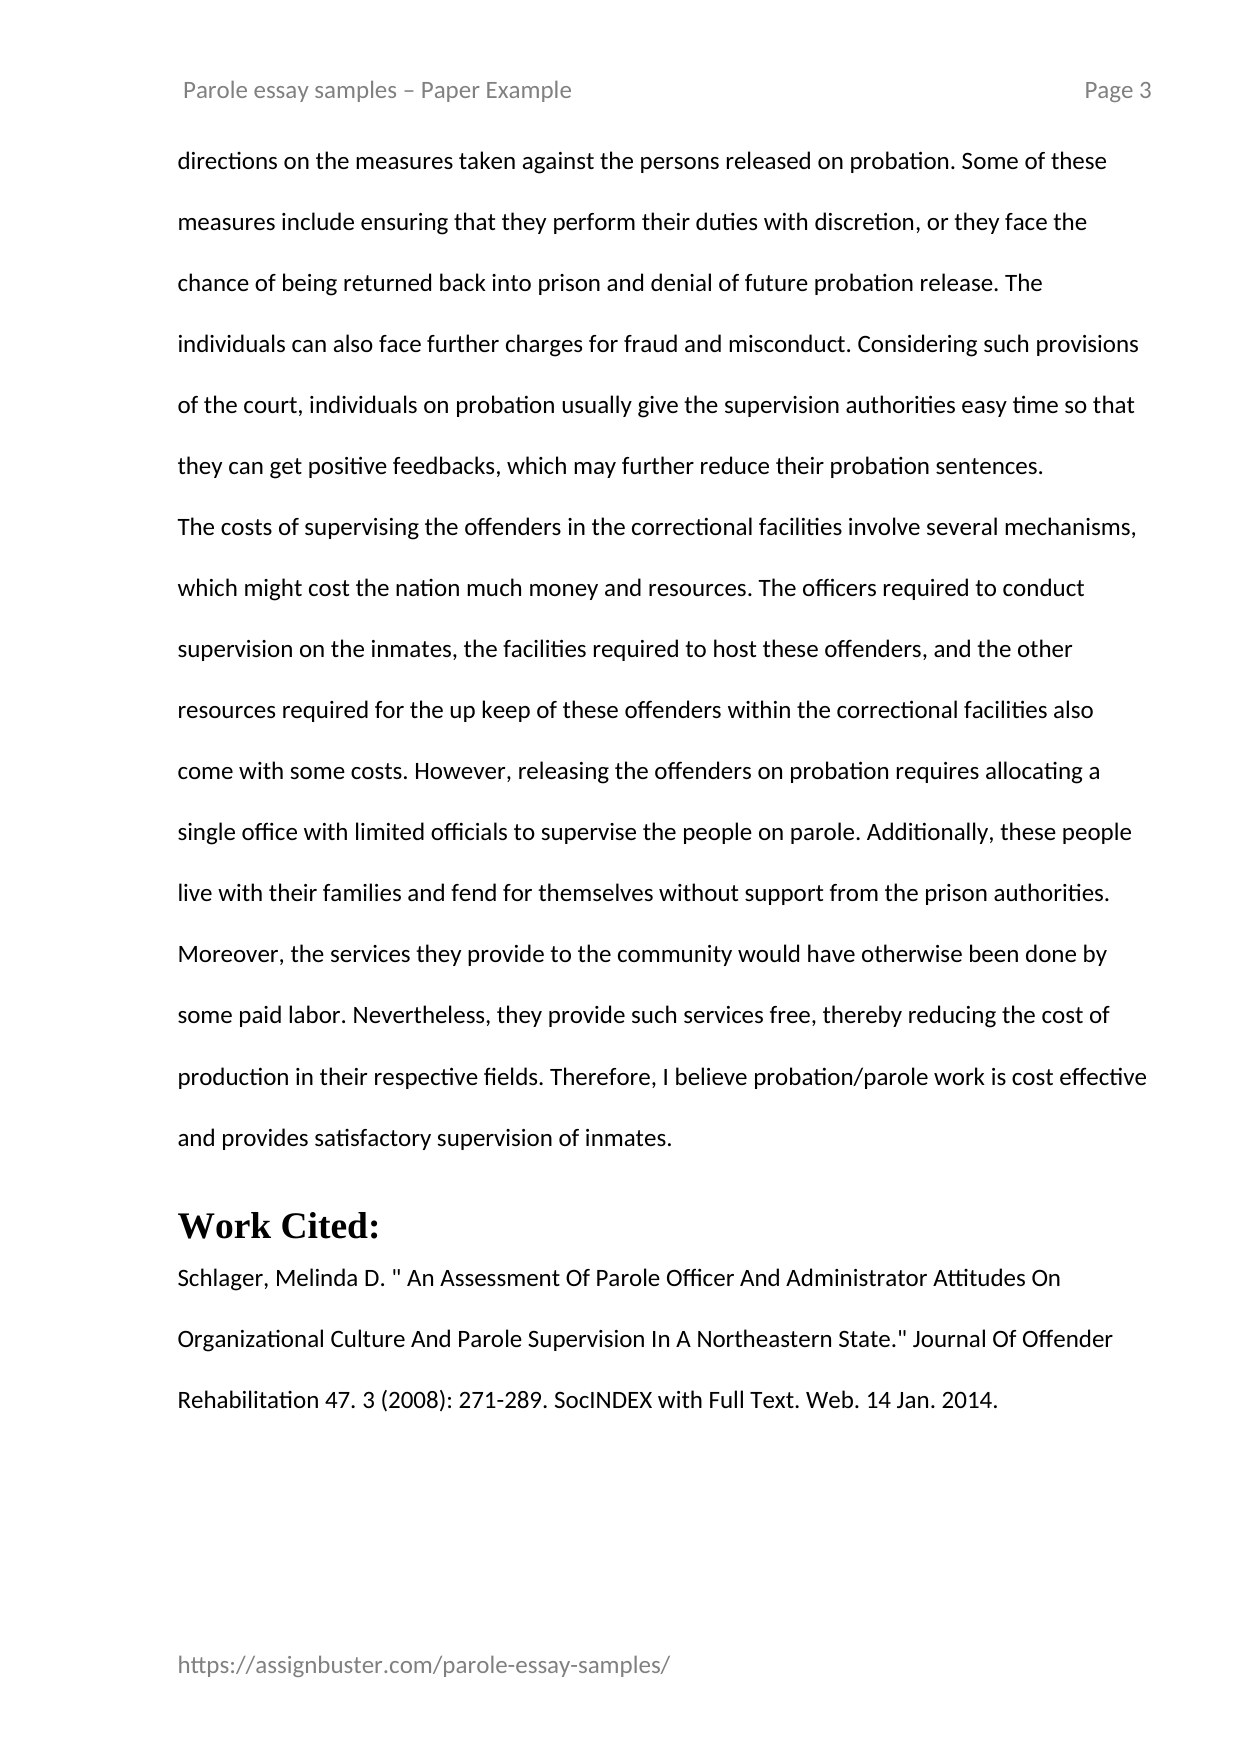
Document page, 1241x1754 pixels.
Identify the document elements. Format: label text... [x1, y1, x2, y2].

text Schlager, Melinda D. " An Assessment Of Parole Officer And Administrator Attitudes On Organizational Culture And Parole Supervision In A Northeastern State." Journal Of Offender Rehabilitation 47. 3 (2008): 271-289. SocINDEX with Full Text. Web. 14 Jan. 2014. [177, 1263, 1152, 1415]
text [177, 145, 1152, 1152]
subtitle Work Cited: [177, 1203, 1152, 1247]
